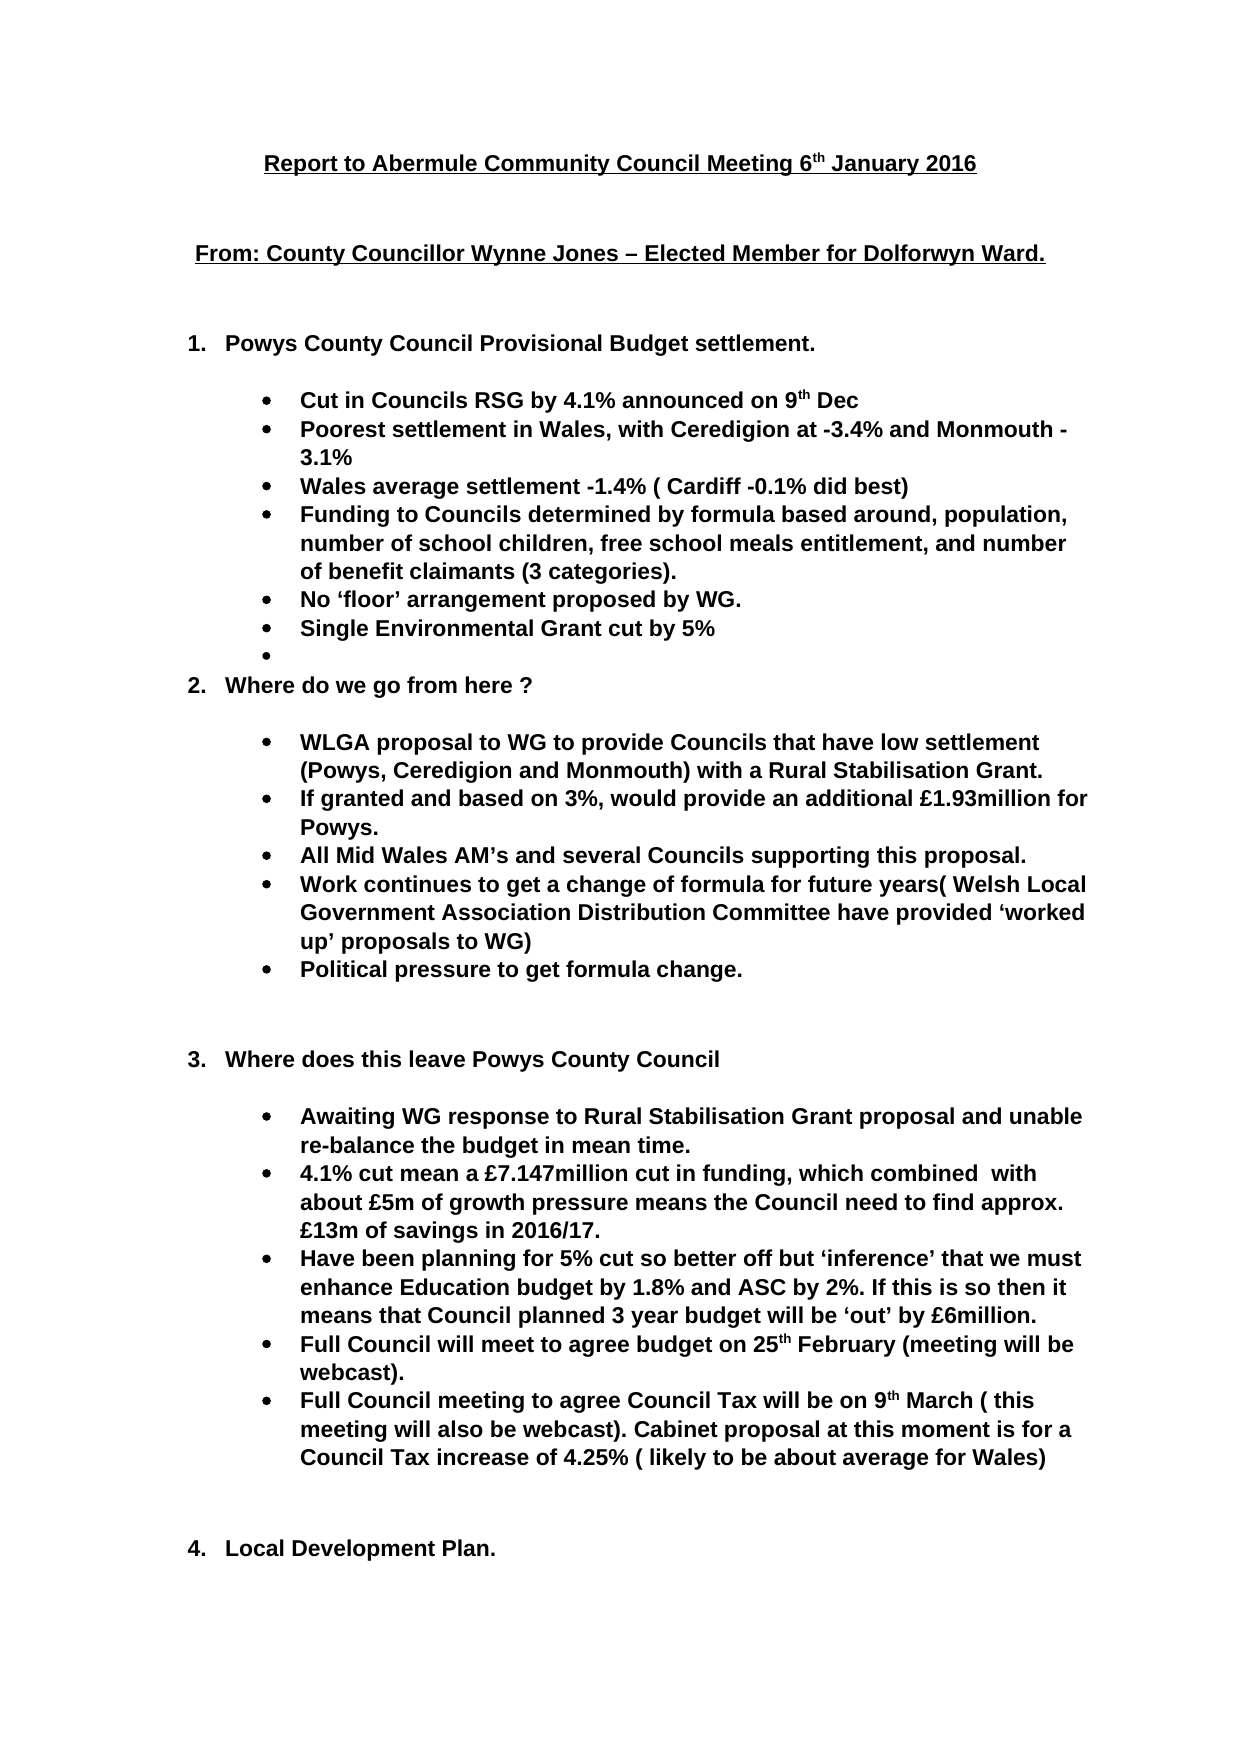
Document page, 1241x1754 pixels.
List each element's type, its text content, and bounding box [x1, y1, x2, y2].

list Work continues to get a change of formula for future years( Welsh Local Government Association Distribution Committee have provided ‘worked up’ proposals to WG) [262, 871, 1090, 954]
list Full Council meeting to agree Council Tax will be on 9th March ( this meeting will also be webcast). Cabinet proposal at this moment is for a Council Tax increase of 4.25% ( likely to be about average for Wales) [262, 1387, 1090, 1471]
list If granted and based on 3%, would provide an additional £1.93million for Powys. [262, 785, 1090, 840]
list Cut in Councils RSG by 4.1% announced on 9th Dec [262, 387, 1090, 414]
list All Mid Wales AM’s and several Councils supporting this proposal. [262, 842, 1090, 869]
list Wales average settlement -1.4% ( Cardiff -0.1% did best) [262, 473, 1090, 499]
list 4.1% cut mean a £7.147million cut in funding, which combined with about £5m of growth pressure means the Council need to find approx. £13m of savings in 2016/17. [262, 1160, 1090, 1243]
list Full Council will meet to agree budget on 25th February (meeting will be webcast). [262, 1331, 1090, 1385]
list Where do we go from here ? [187, 672, 1090, 698]
list WLGA proposal to WG to provide Councils that have low settlement (Powys, Ceredigion and Monmouth) with a Rural Stabilisation Grant. [262, 728, 1090, 783]
text From: County Councillor Wynne Jones – Elected Member for Dolforwyn Ward. [150, 240, 1090, 267]
list No ‘floor’ arrangement proposed by WG. [262, 586, 1090, 613]
list Single Environmental Grant cut by 5% [262, 615, 1090, 641]
list Have been planning for 5% cut so better off but ‘inference’ that we must enhance Education budget by 1.8% and ASC by 2%. If this is so then it means that Council planned 3 year budget will be ‘out’ by £6million. [262, 1245, 1090, 1328]
list Funding to Councils determined by formula based around, population, number of school children, free school meals entitlement, and number of benefit claimants (3 categories). [262, 501, 1090, 584]
list Poorest settlement in Wales, with Ceredigion at -3.4% and Monmouth -3.1% [262, 416, 1090, 471]
list Awaiting WG response to Rural Stabilisation Grant proposal and unable re-balance the budget in mean time. [262, 1103, 1090, 1158]
list Local Development Plan. [187, 1534, 1090, 1561]
list Where does this leave Powys County Council [187, 1046, 1090, 1073]
list Powys County Council Provisional Budget settlement. [187, 330, 1090, 357]
text Report to Abermule Community Council Meeting 6th January 2016 [150, 150, 1090, 176]
list Political pressure to get formula change. [262, 956, 1090, 982]
